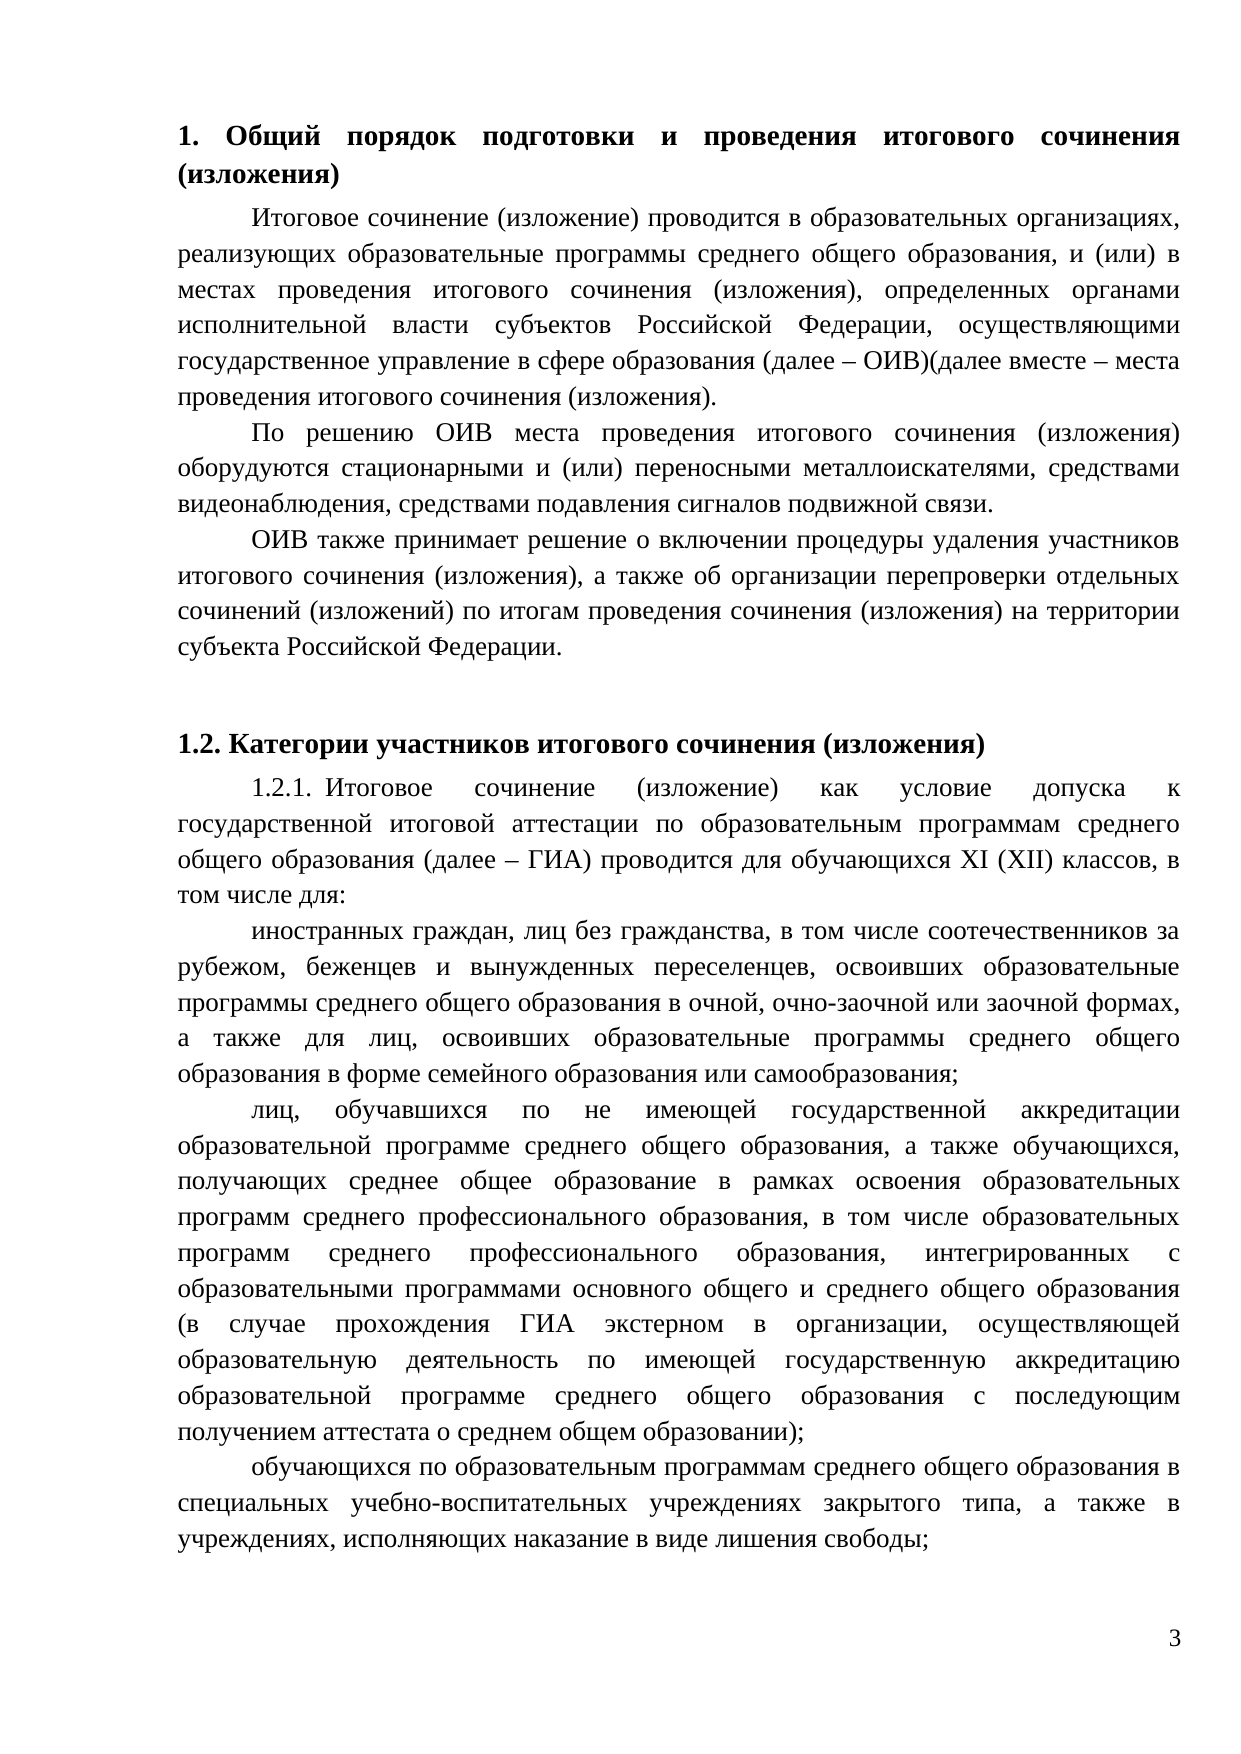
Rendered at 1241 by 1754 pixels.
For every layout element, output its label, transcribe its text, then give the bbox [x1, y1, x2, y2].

text иностранных граждан, лиц без гражданства, в том числе соотечественников за рубежом, беженцев и вынужденных переселенцев, освоивших образовательные программы среднего общего образования в очной, очно-заочной или заочной формах, а также для лиц, освоивших образовательные программы среднего общего образования в форме семейного образования или самообразования; [177, 914, 1181, 1088]
text обучающихся по образовательным программам среднего общего образования в специальных учебно-воспитательных учреждениях закрытого типа, а также в учреждениях, исполняющих наказание в виде лишения свободы; [177, 1450, 1181, 1553]
text ОИВ также принимает решение о включении процедуры удаления участников итогового сочинения (изложения), а также об организации перепроверки отдельных сочинений (изложений) по итогам проведения сочинения (изложения) на территории субъекта Российской Федерации. [177, 523, 1181, 661]
text Итоговое сочинение (изложение) проводится в образовательных организациях, реализующих образовательные программы среднего общего образования, и (или) в местах проведения итогового сочинения (изложения), определенных органами исполнительной власти субъектов Российской Федерации, осуществляющими государственное управление в сфере образования (далее – ОИВ)(далее вместе – места проведения итогового сочинения (изложения). [177, 201, 1181, 411]
subtitle 1.2. Категории участников итогового сочинения (изложения) [177, 727, 1181, 760]
text лиц, обучавшихся по не имеющей государственной аккредитации образовательной программе среднего общего образования, а также обучающихся, получающих среднее общее образование в рамках освоения образовательных программ среднего профессионального образования, в том числе образовательных программ среднего профессионального образования, интегрированных с образовательными программами основного общего и среднего общего образования (в случае прохождения ГИА экстерном в организации, осуществляющей образовательную деятельность по имеющей государственную аккредитацию образовательной программе среднего общего образования с последующим получением аттестата о среднем общем образовании); [177, 1093, 1181, 1446]
subtitle 1. Общий порядок подготовки и проведения итогового сочинения (изложения) [177, 118, 1181, 190]
text 1.2.1. Итоговое сочинение (изложение) как условие допуска к государственной итоговой аттестации по образовательным программам среднего общего образования (далее – ГИА) проводится для обучающихся XI (XII) классов, в том числе для: [177, 771, 1181, 910]
text По решению ОИВ места проведения итогового сочинения (изложения) оборудуются стационарными и (или) переносными металлоискателями, средствами видеонаблюдения, средствами подавления сигналов подвижной связи. [177, 416, 1181, 518]
